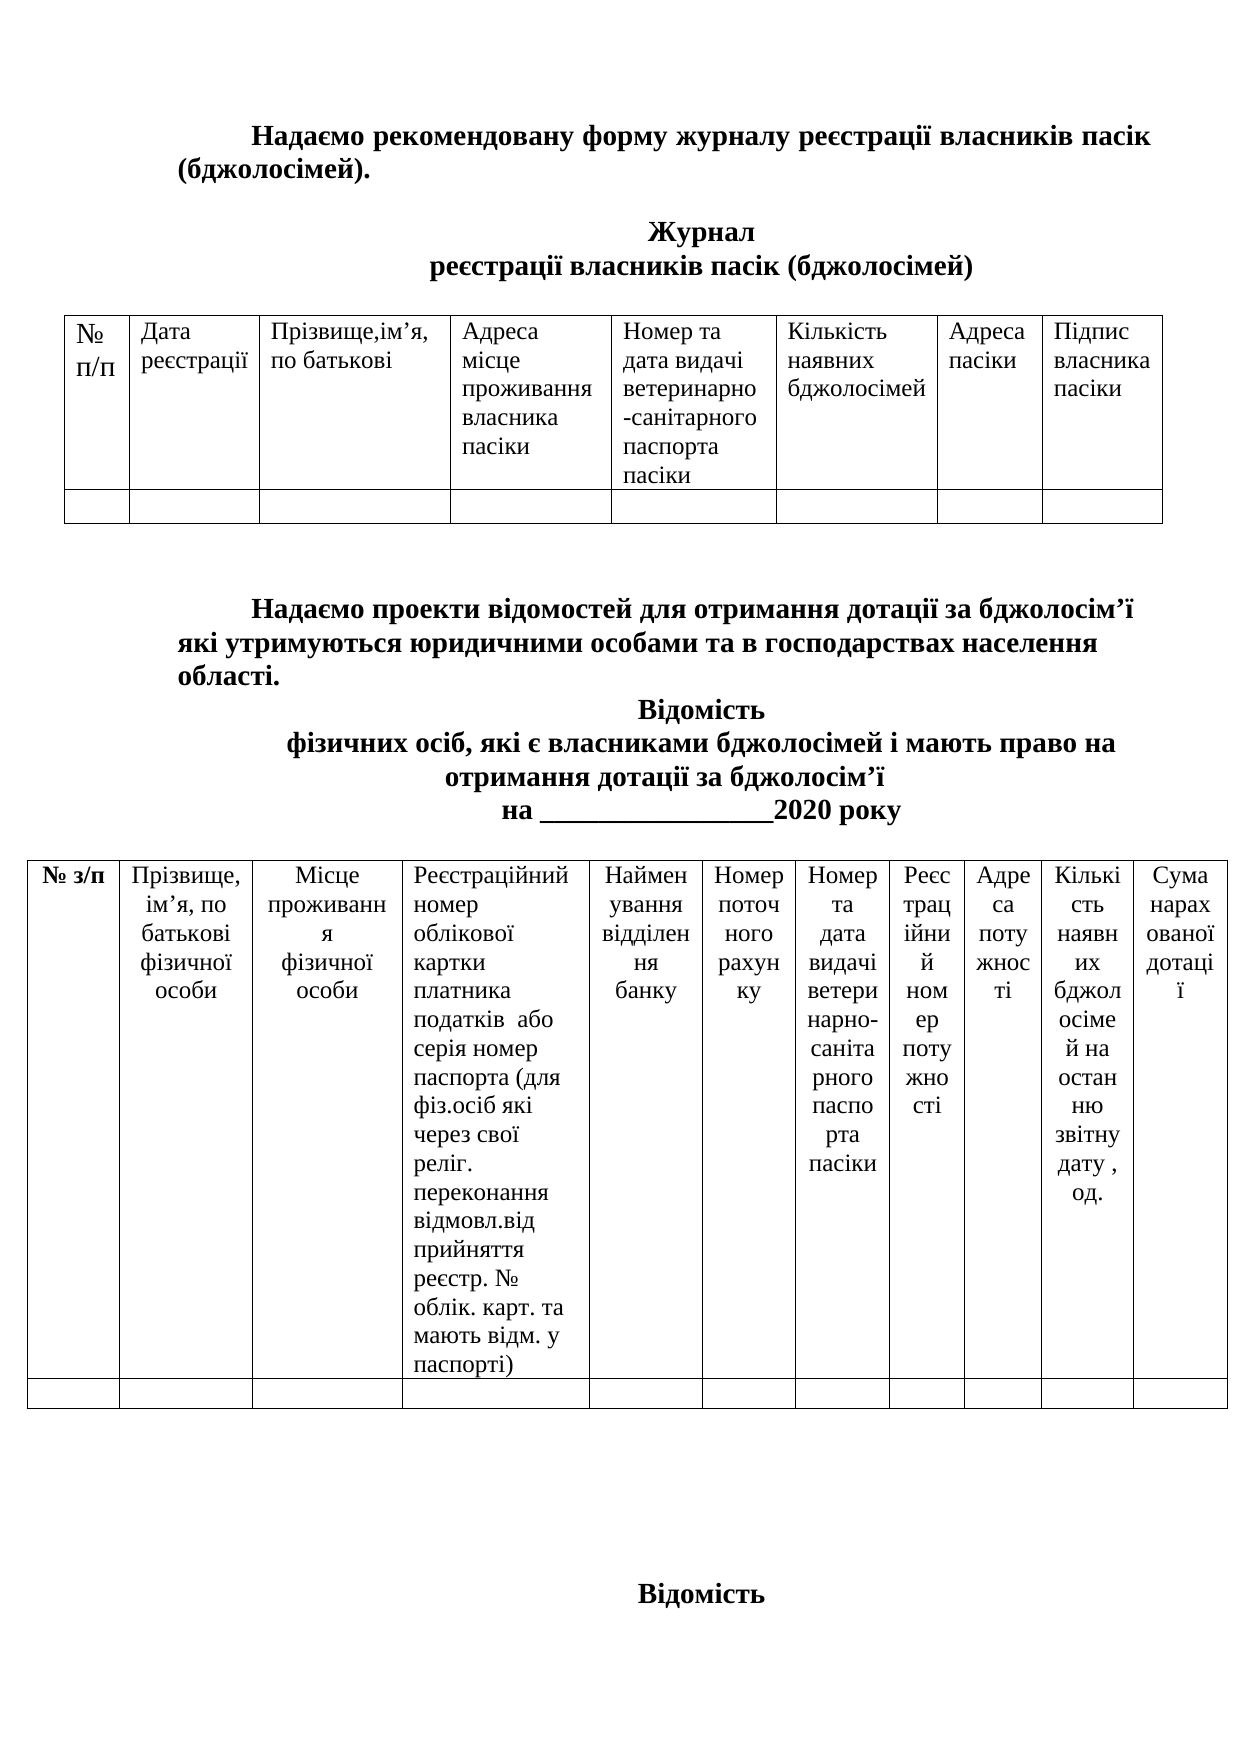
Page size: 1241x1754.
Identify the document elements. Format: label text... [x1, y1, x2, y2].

table_header Адреса місце проживання власника пасіки [451, 316, 611, 488]
table_cell [260, 490, 450, 523]
table_cell [28, 1379, 119, 1408]
table_header Кількість наявних бджолосімей [777, 316, 937, 488]
table_header Номер та дата видачі ветеринарно-санітарного паспорта пасіки [612, 316, 776, 488]
table_cell [703, 1379, 795, 1408]
table_cell [451, 490, 611, 523]
table_header Номер та дата видачі ветеринарно-санітарного паспорта пасіки [796, 861, 889, 1378]
table_header Реєстраційний номер облікової картки платника податків або серія номер паспорта (для фіз.осіб які через свої реліг. переконання відмовл.від прийняття реєстр. № облік. карт. та мають відм. у паспорті) [403, 861, 589, 1378]
table_cell [403, 1379, 589, 1408]
table_cell [120, 1379, 252, 1408]
text Надаємо проекти відомостей для отримання дотації за бджолосім’ї які утримуються юридичними особами та в господарствах населення області. [177, 591, 1152, 692]
table_header Найменування відділення банку [590, 861, 702, 1378]
table_cell [253, 1379, 402, 1408]
table_cell [65, 490, 129, 523]
text Відомість [177, 692, 1152, 725]
table_header Адреса потужності [965, 861, 1041, 1378]
text Відомість [177, 1577, 1152, 1610]
table_cell [590, 1379, 702, 1408]
table_header № з/п [28, 861, 119, 1378]
table_header Номер поточного рахунку [703, 861, 795, 1378]
table_header Місце проживання фізичної особи [253, 861, 402, 1378]
table_cell [1042, 1379, 1133, 1408]
table_header Реєстраційний номер потужності [890, 861, 964, 1378]
table_header Кількість наявних бджолосімей на останню звітну дату , од. [1042, 861, 1133, 1378]
table_cell [965, 1379, 1041, 1408]
table_header № п/п [65, 316, 129, 488]
table_cell [1134, 1379, 1227, 1408]
text Журнал [177, 214, 1152, 248]
table_header Прізвище,ім’я, по батькові фізичної особи [120, 861, 252, 1378]
table_header Прізвище,ім’я, по батькові [260, 316, 450, 488]
table_header Підпис власника пасіки [1043, 316, 1162, 488]
table_cell [890, 1379, 964, 1408]
text Надаємо рекомендовану форму журналу реєстрації власників пасік (бджолосімей). [177, 118, 1152, 185]
text реєстрації власників пасік (бджолосімей) [177, 248, 1152, 281]
table_cell [612, 490, 776, 523]
table_header Адреса пасіки [938, 316, 1042, 488]
table_header Дата реєстрації [130, 316, 259, 488]
table_cell [777, 490, 937, 523]
table_cell [938, 490, 1042, 523]
table_cell [1043, 490, 1162, 523]
text на ________________2020 року [177, 792, 1152, 826]
table_header Сума нарахованої дотації [1134, 861, 1227, 1378]
text фізичних осіб, які є власниками бджолосімей і мають право на отримання дотації за бджолосім’ї [177, 725, 1152, 792]
table_cell [796, 1379, 889, 1408]
table_cell [130, 490, 259, 523]
